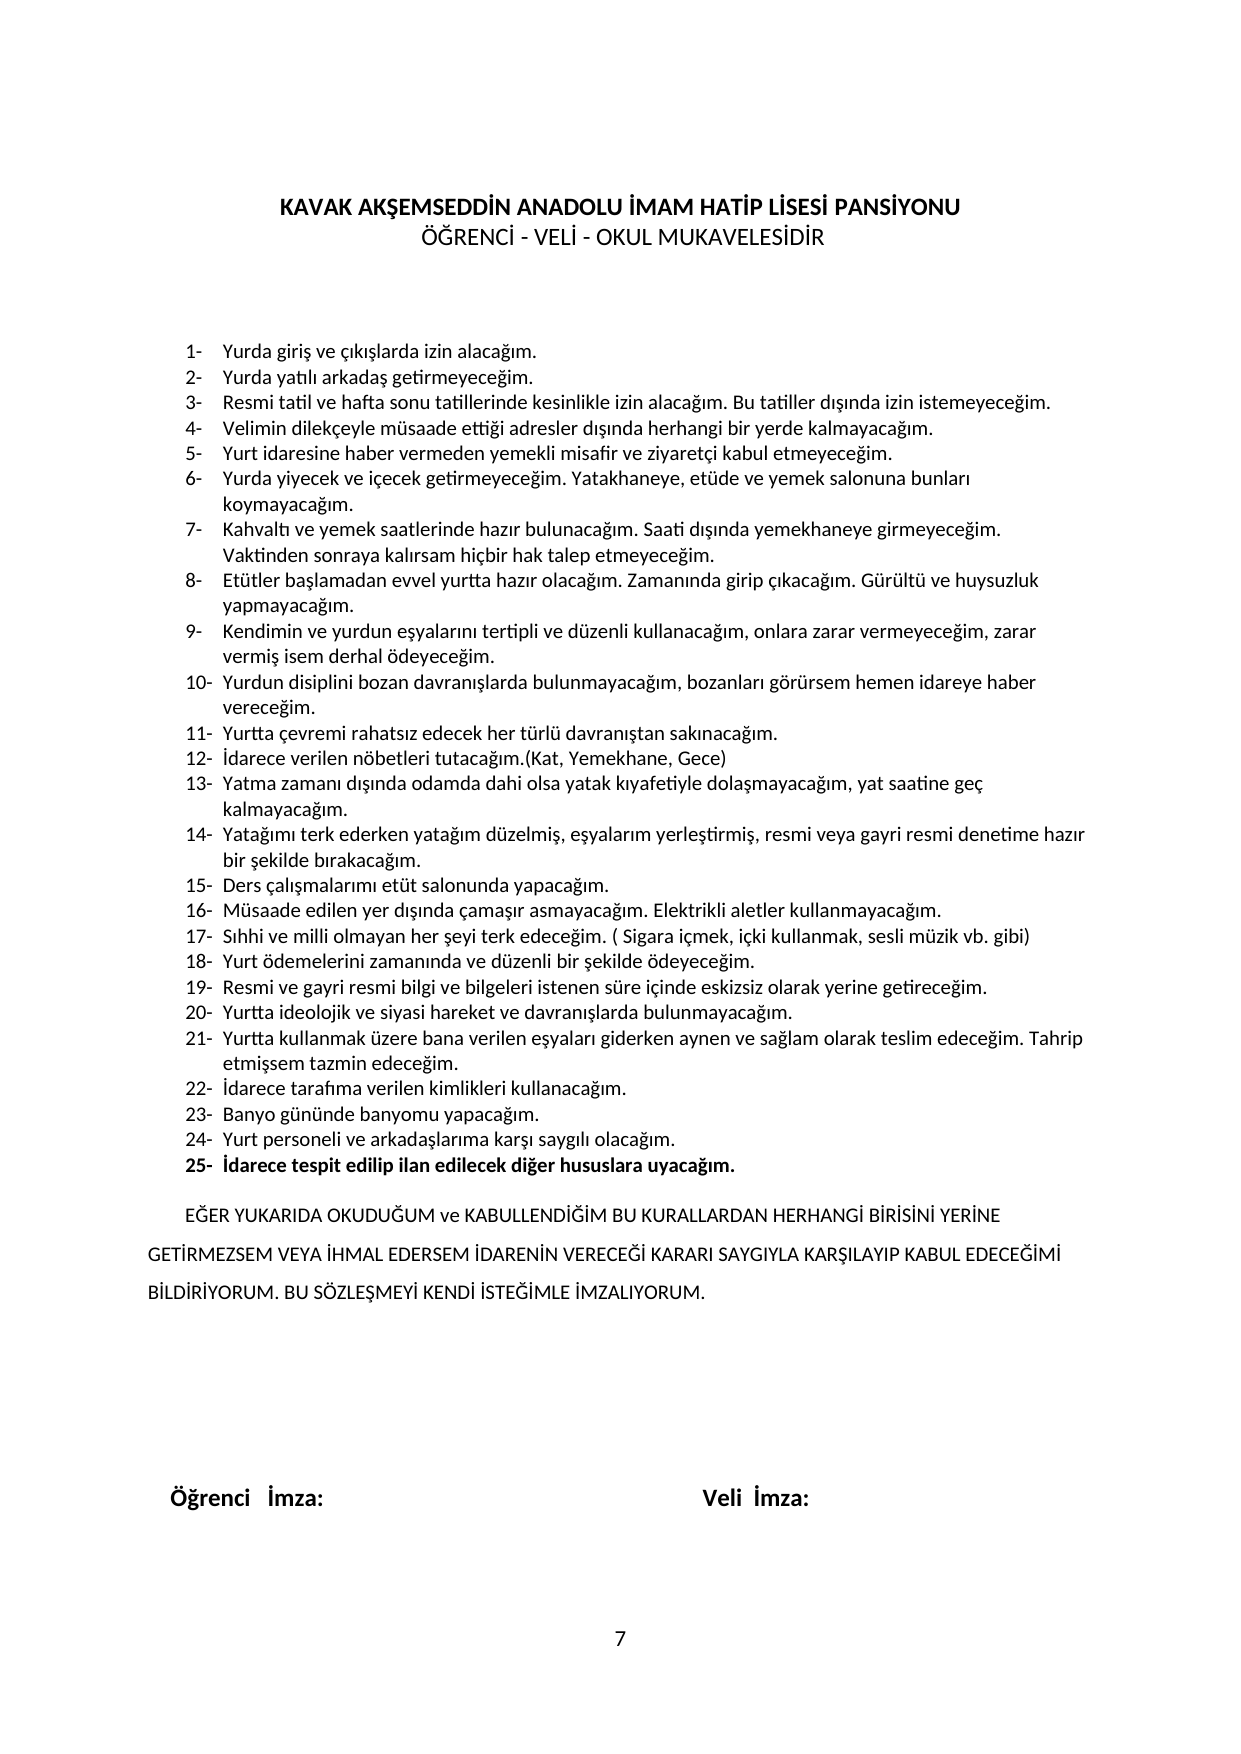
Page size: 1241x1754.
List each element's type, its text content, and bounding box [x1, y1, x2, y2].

list Yurda yatılı arkadaş getirmeyeceğim. [185, 364, 1092, 389]
list Yurt ödemelerini zamanında ve düzenli bir şekilde ödeyeceğim. [185, 948, 1092, 974]
list Yatağımı terk ederken yatağım düzelmiş, eşyalarım yerleştirmiş, resmi veya gayri resmi denetime hazır bir şekilde bırakacağım. [185, 821, 1092, 872]
list Banyo gününde banyomu yapacağım. [185, 1101, 1092, 1126]
list Yurtta kullanmak üzere bana verilen eşyaları giderken aynen ve sağlam olarak teslim edeceğim. Tahrip etmişsem tazmin edeceğim. [185, 1025, 1092, 1076]
list Müsaade edilen yer dışında çamaşır asmayacağım. Elektrikli aletler kullanmayacağım. [185, 898, 1092, 923]
list Yurtta ideolojik ve siyasi hareket ve davranışlarda bulunmayacağım. [185, 999, 1092, 1025]
list Velimin dilekçeyle müsaade ettiği adresler dışında herhangi bir yerde kalmayacağım. [185, 415, 1092, 440]
list Yurda giriş ve çıkışlarda izin alacağım. [185, 338, 1092, 364]
list Etütler başlamadan evvel yurtta hazır olacağım. Zamanında girip çıkacağım. Gürültü ve huysuzluk yapmayacağım. [185, 567, 1092, 618]
list Yurt idaresine haber vermeden yemekli misafir ve ziyaretçi kabul etmeyeceğim. [185, 440, 1092, 466]
list Kendimin ve yurdun eşyalarını tertipli ve düzenli kullanacağım, onlara zarar vermeyeceğim, zarar vermiş isem derhal ödeyeceğim. [185, 618, 1092, 669]
text EĞER YUKARIDA OKUDUĞUM ve KABULLENDİĞİM BU KURALLARDAN HERHANGİ BİRİSİNİ YERİNE GETİRMEZSEM VEYA İHMAL EDERSEM İDARENİN VERECEĞİ KARARI SAYGIYLA KARŞILAYIP KABUL EDECEĞİMİ BİLDİRİYORUM. BU SÖZLEŞMEYİ KENDİ İSTEĞİMLE İMZALIYORUM. [148, 1203, 1092, 1304]
list Yatma zamanı dışında odamda dahi olsa yatak kıyafetiyle dolaşmayacağım, yat saatine geç kalmayacağım. [185, 771, 1092, 821]
list Resmi tatil ve hafta sonu tatillerinde kesinlikle izin alacağım. Bu tatiller dışında izin istemeyeceğim. [185, 389, 1092, 415]
list İdarece tarafıma verilen kimlikleri kullanacağım. [185, 1076, 1092, 1101]
list Yurdun disiplini bozan davranışlarda bulunmayacağım, bozanları görürsem hemen idareye haber vereceğim. [185, 669, 1092, 720]
list Yurda yiyecek ve içecek getirmeyeceğim. Yatakhaneye, etüde ve yemek salonuna bunları koymayacağım. [185, 466, 1092, 516]
list Kahvaltı ve yemek saatlerinde hazır bulunacağım. Saati dışında yemekhaneye girmeyeceğim. Vaktinden sonraya kalırsam hiçbir hak talep etmeyeceğim. [185, 516, 1092, 567]
list Resmi ve gayri resmi bilgi ve bilgeleri istenen süre içinde eskizsiz olarak yerine getireceğim. [185, 974, 1092, 999]
text Öğrenci İmza: Veli İmza: [148, 1482, 1092, 1513]
list İdarece tespit edilip ilan edilecek diğer hususlara uyacağım. [185, 1152, 1092, 1177]
list Ders çalışmalarımı etüt salonunda yapacağım. [185, 872, 1092, 898]
list Yurtta çevremi rahatsız edecek her türlü davranıştan sakınacağım. [185, 720, 1092, 745]
text ÖĞRENCİ - VELİ - OKUL MUKAVELESİDİR [148, 221, 1092, 252]
list İdarece verilen nöbetleri tutacağım.(Kat, Yemekhane, Gece) [185, 745, 1092, 771]
list Yurt personeli ve arkadaşlarıma karşı saygılı olacağım. [185, 1126, 1092, 1152]
text KAVAK AKŞEMSEDDİN ANADOLU İMAM HATİP LİSESİ PANSİYONU [148, 191, 1092, 221]
list Sıhhi ve milli olmayan her şeyi terk edeceğim. ( Sigara içmek, içki kullanmak, sesli müzik vb. gibi) [185, 923, 1092, 948]
